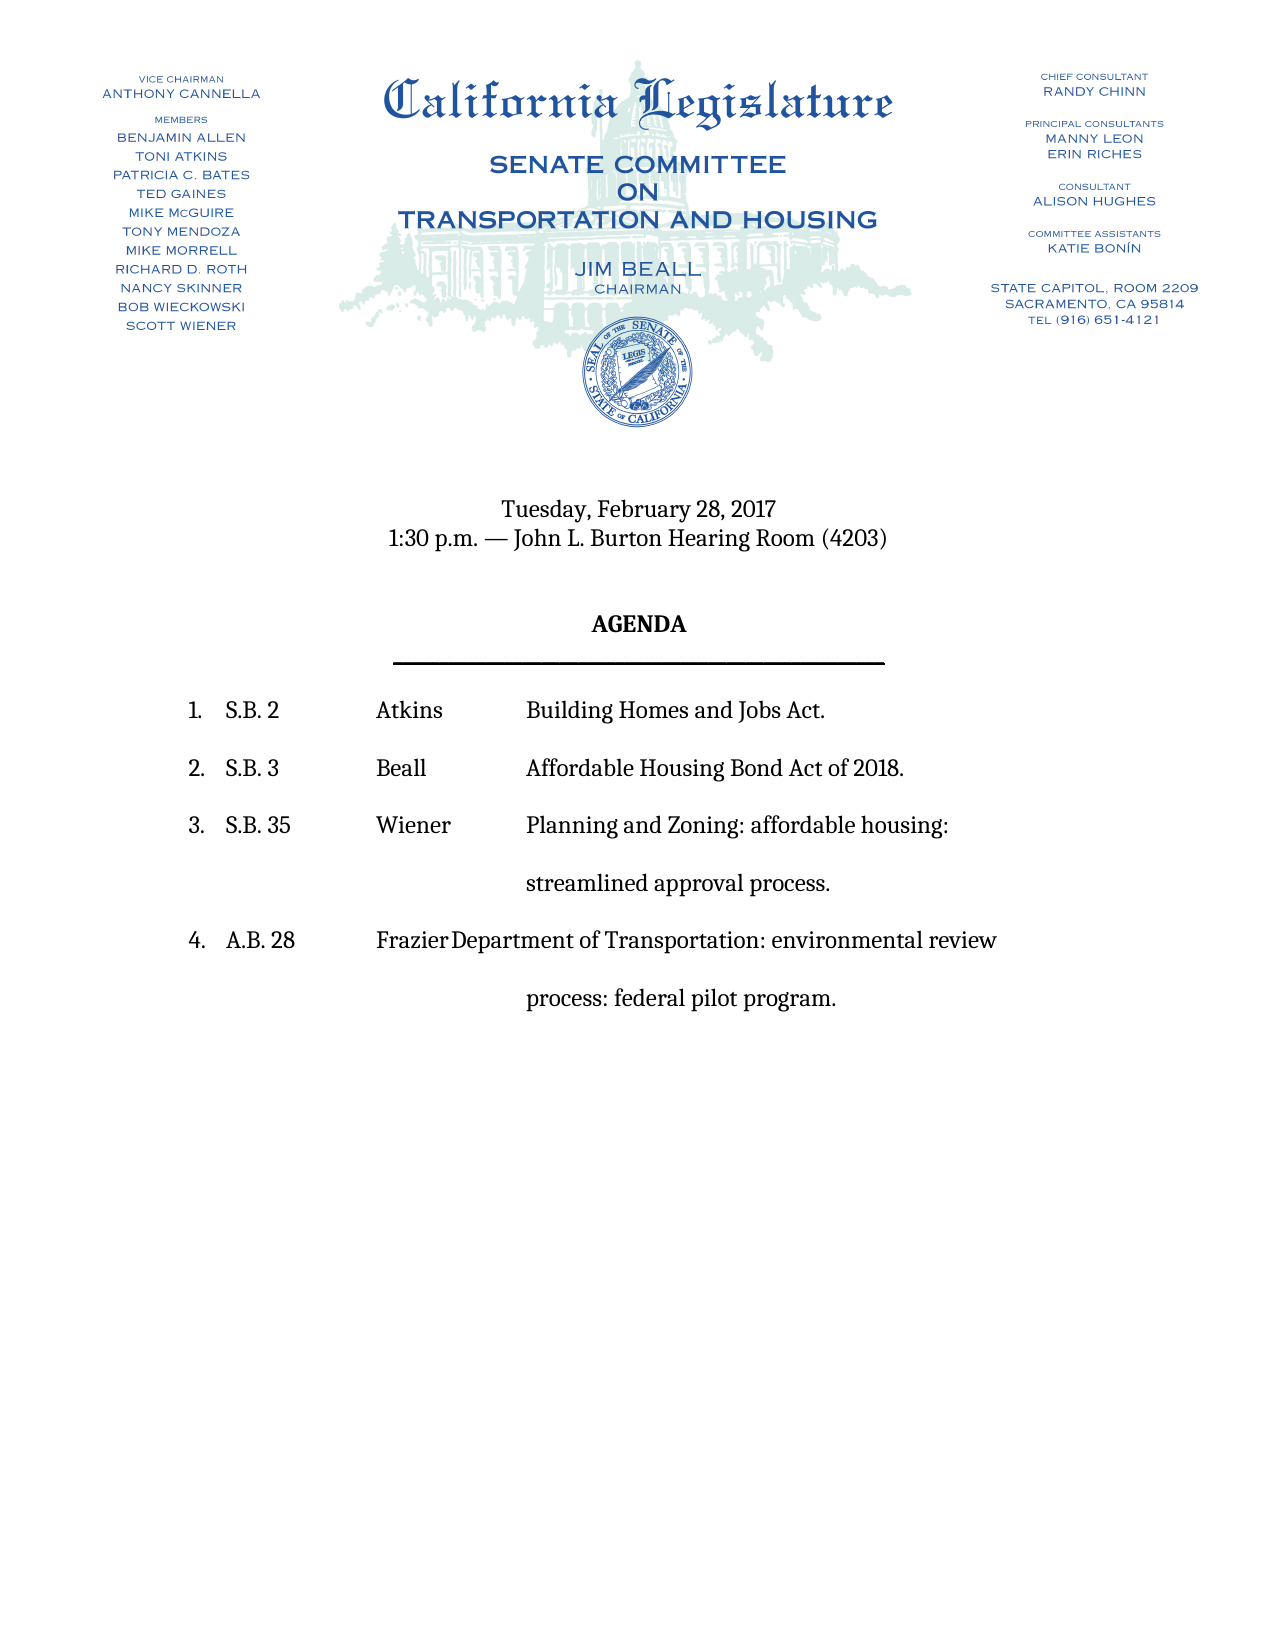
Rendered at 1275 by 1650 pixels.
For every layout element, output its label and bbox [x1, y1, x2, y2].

picture [0, 0, 1275, 454]
